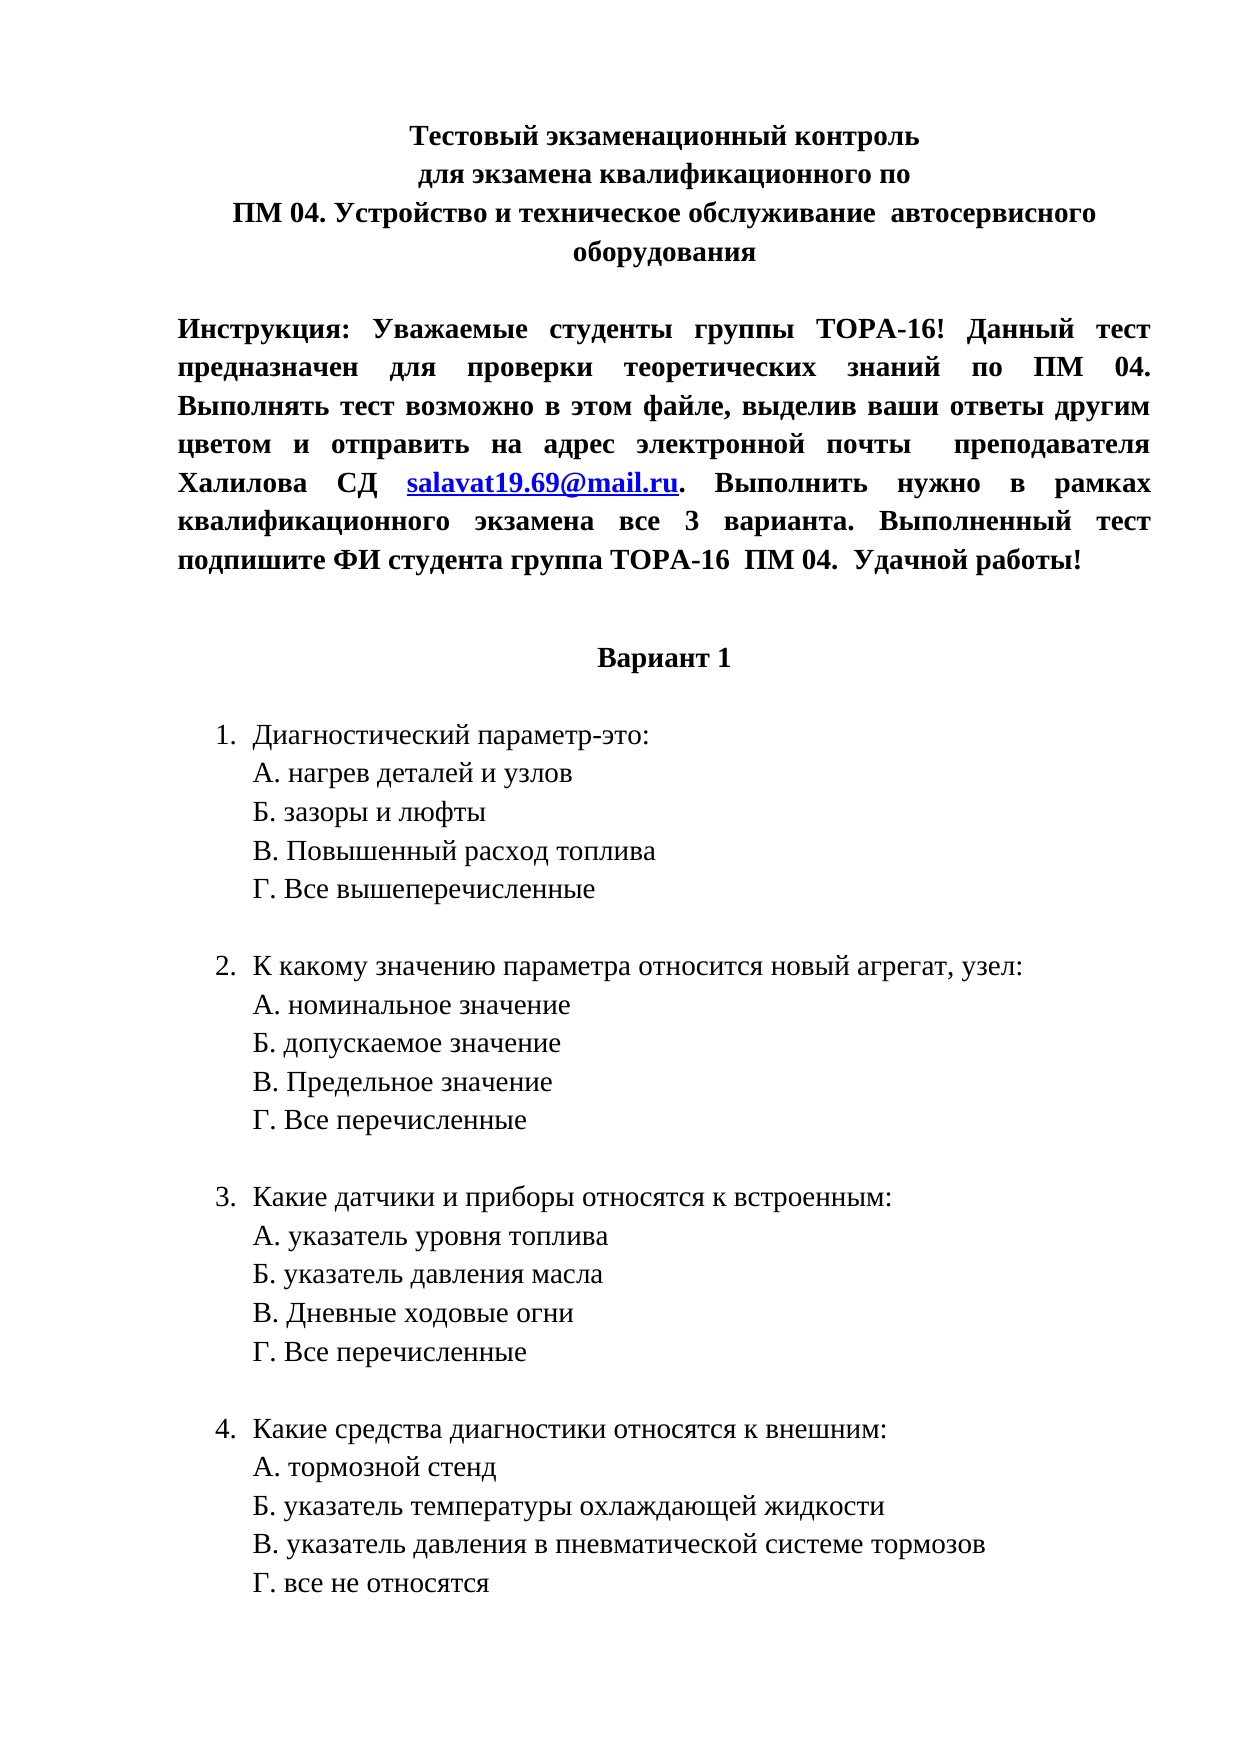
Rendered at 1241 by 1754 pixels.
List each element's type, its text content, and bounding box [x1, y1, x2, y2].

list В. указатель давления в пневматической системе тормозов [252, 1526, 1152, 1560]
list Г. Все вышеперечисленные [252, 871, 1152, 905]
list А. тормозной стенд [252, 1449, 1152, 1483]
list А. указатель уровня топлива [252, 1218, 1152, 1252]
list В. Повышенный расход топлива [252, 833, 1152, 866]
list Б. указатель температуры охлаждающей жидкости [252, 1488, 1152, 1521]
text Инструкция: Уважаемые студенты группы ТОРА-16! Данный тест предназначен для проверки теоретических знаний по ПМ 04. Выполнять тест возможно в этом файле, выделив ваши ответы другим цветом и отправить на адрес электронной почты преподавателя Халилова СД salavat19.69@mail.ru. Выполнить нужно в рамках квалификационного экзамена все 3 варианта. Выполненный тест подпишите ФИ студента группа ТОРА-16 ПМ 04. Удачной работы! [177, 311, 1152, 576]
list Б. указатель давления масла [252, 1257, 1152, 1290]
text для экзамена квалификационного по [177, 157, 1152, 190]
list Г. Все перечисленные [252, 1334, 1152, 1367]
text ПМ 04. Устройство и техническое обслуживание автосервисного оборудования [177, 195, 1152, 267]
list Какие средства диагностики относятся к внешним: [215, 1411, 1152, 1444]
list Б. зазоры и люфты [252, 794, 1152, 828]
list В. Предельное значение [252, 1064, 1152, 1097]
list А. нагрев деталей и узлов [252, 756, 1152, 789]
list Б. допускаемое значение [252, 1025, 1152, 1059]
list Г. все не относятся [252, 1565, 1152, 1598]
list Г. Все перечисленные [252, 1102, 1152, 1136]
text Вариант 1 [177, 640, 1152, 673]
list А. номинальное значение [252, 987, 1152, 1020]
list Диагностический параметр-это: [215, 717, 1152, 751]
list Какие датчики и приборы относятся к встроенным: [215, 1179, 1152, 1213]
list В. Дневные ходовые огни [252, 1295, 1152, 1329]
text Тестовый экзаменационный контроль [177, 118, 1152, 152]
list К какому значению параметра относится новый агрегат, узел: [215, 948, 1152, 982]
